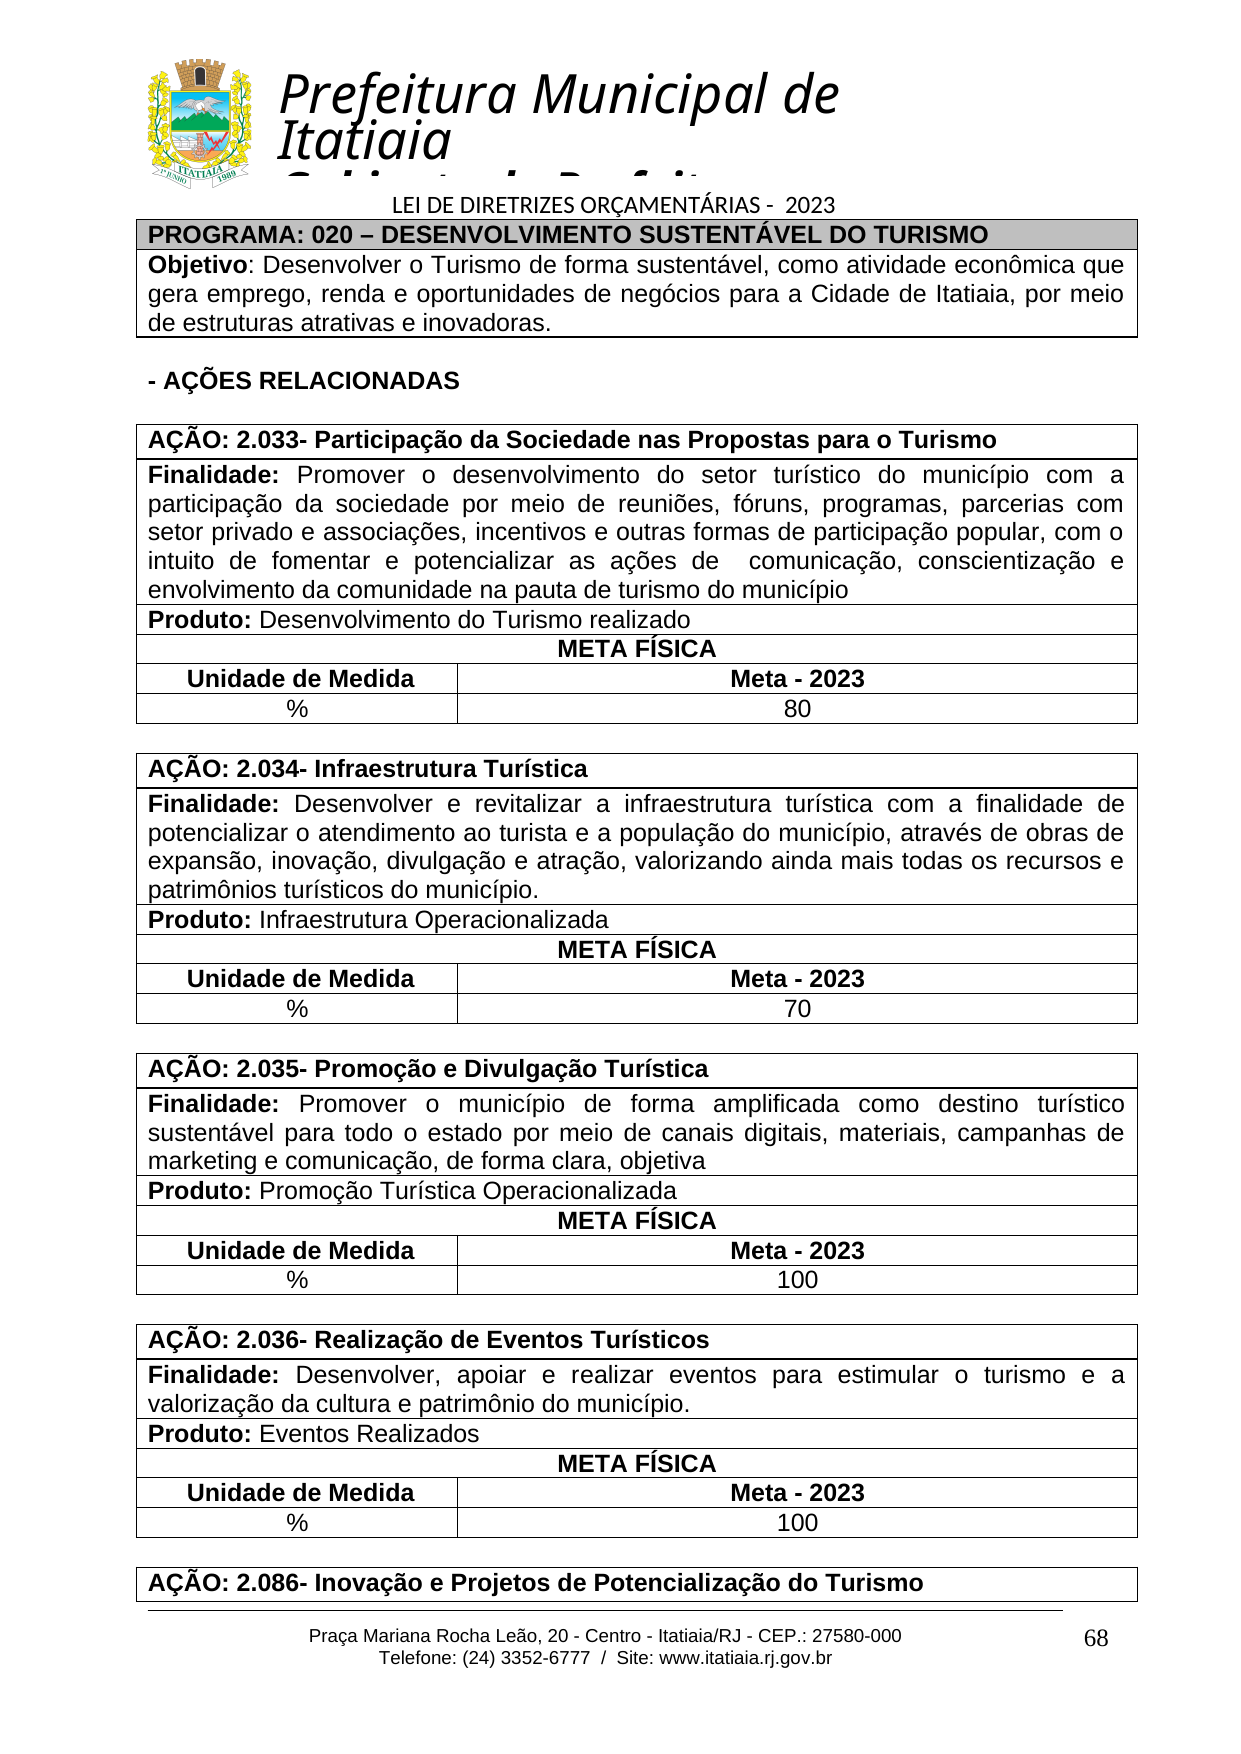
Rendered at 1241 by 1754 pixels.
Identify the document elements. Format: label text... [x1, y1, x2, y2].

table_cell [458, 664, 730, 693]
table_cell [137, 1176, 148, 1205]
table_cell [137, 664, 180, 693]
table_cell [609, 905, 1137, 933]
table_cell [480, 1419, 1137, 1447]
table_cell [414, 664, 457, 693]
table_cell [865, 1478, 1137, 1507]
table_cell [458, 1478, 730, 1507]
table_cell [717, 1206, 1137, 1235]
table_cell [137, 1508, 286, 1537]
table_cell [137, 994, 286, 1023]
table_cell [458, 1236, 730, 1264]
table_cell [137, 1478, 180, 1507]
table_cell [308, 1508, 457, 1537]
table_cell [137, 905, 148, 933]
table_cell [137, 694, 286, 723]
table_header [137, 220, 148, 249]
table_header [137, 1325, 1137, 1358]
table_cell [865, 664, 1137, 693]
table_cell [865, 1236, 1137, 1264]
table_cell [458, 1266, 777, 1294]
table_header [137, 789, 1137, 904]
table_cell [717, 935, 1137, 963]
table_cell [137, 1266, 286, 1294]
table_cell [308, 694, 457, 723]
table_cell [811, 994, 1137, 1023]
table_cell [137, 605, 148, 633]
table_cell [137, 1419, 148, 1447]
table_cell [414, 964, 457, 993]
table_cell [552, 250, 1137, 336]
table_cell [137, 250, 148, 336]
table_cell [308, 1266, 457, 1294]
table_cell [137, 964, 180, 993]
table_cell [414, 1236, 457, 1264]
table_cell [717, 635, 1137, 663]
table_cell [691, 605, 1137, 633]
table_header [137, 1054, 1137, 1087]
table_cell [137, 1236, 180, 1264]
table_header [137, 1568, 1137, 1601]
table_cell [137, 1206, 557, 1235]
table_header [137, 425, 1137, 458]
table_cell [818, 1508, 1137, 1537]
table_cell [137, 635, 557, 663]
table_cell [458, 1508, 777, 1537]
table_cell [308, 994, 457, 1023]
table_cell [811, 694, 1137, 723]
picture [147, 59, 252, 189]
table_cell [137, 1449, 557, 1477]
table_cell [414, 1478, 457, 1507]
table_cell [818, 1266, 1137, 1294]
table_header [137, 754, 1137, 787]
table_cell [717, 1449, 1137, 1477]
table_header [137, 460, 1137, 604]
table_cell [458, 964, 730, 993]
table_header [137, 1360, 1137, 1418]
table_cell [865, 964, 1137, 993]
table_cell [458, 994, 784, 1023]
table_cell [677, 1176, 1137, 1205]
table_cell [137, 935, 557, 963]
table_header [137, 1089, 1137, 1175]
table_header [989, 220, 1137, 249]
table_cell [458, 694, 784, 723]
title - AÇÕES RELACIONADAS [148, 366, 1063, 395]
